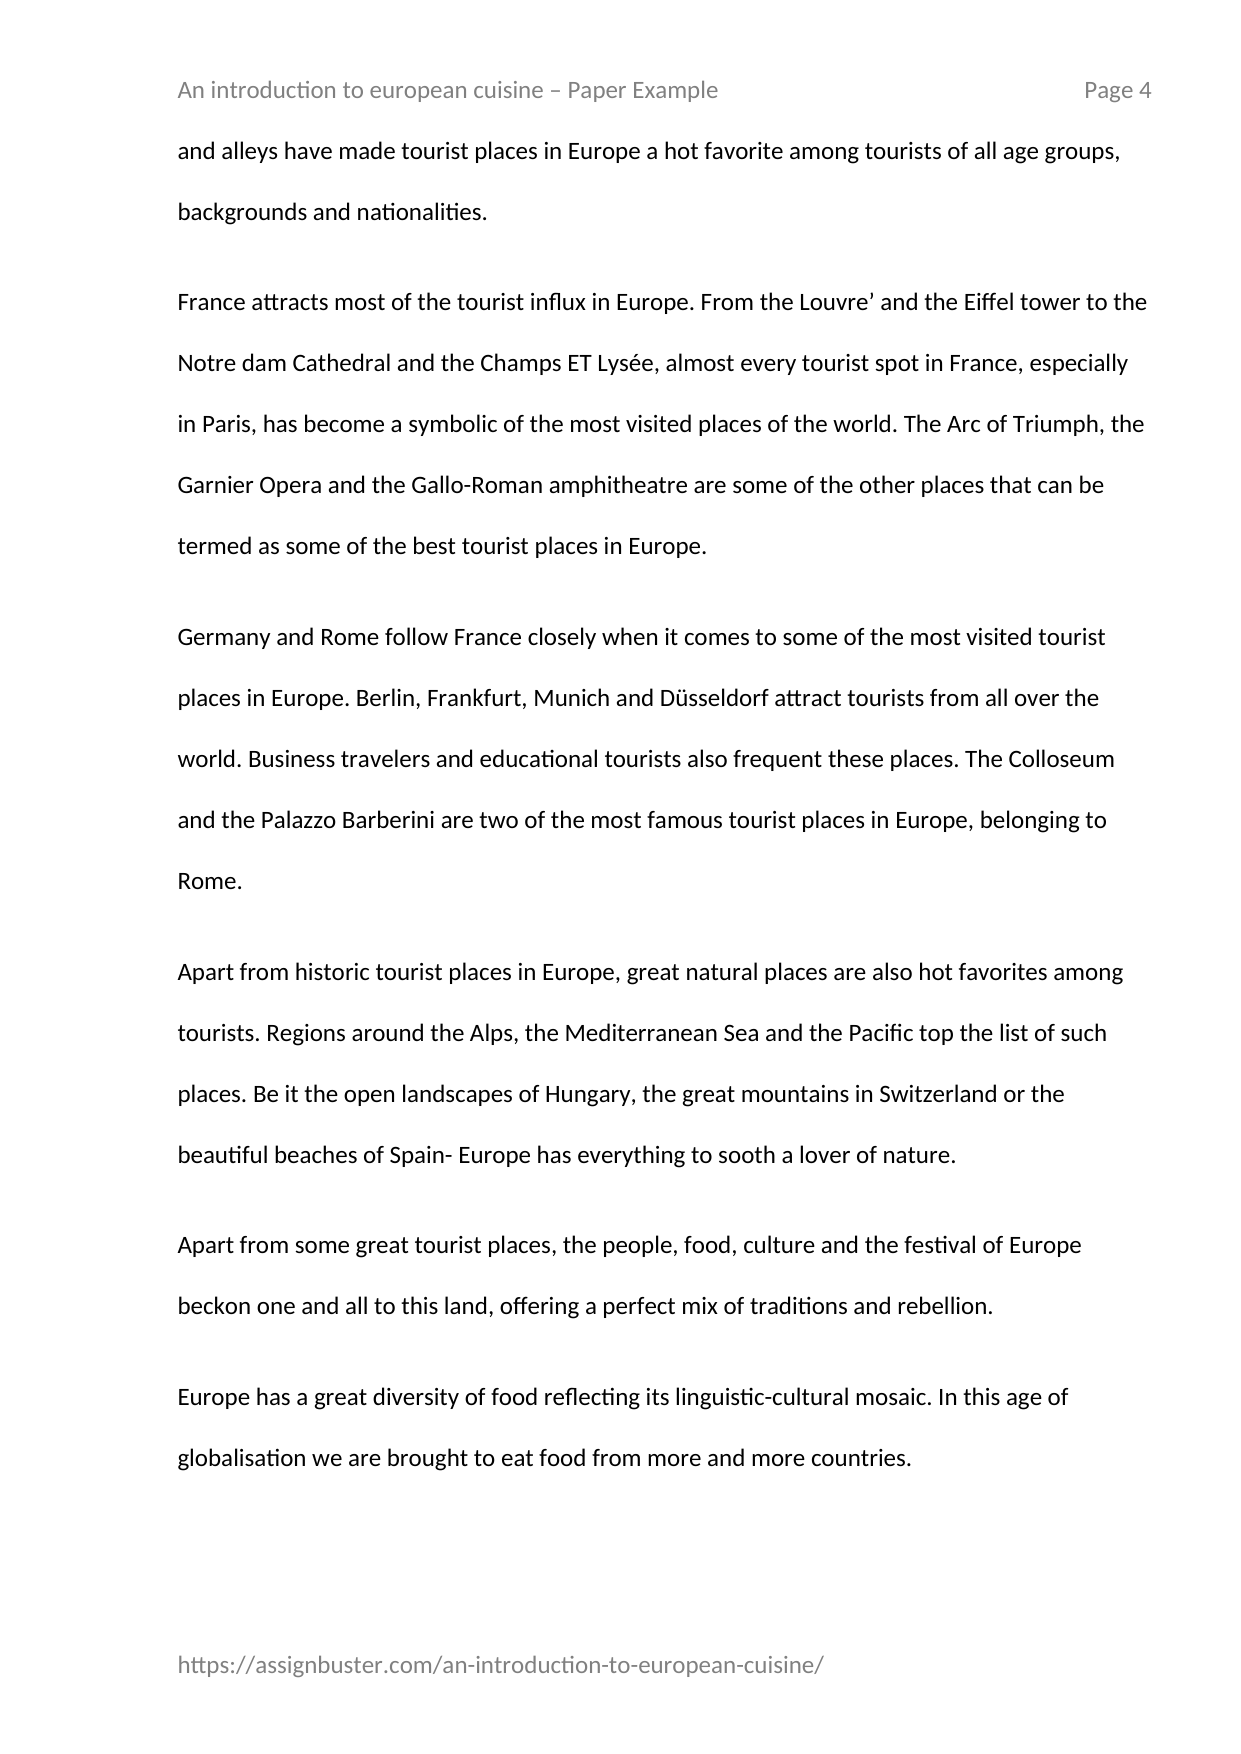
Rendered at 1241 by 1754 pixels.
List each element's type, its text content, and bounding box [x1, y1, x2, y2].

text Germany and Rome follow France closely when it comes to some of the most visited tourist places in Europe. Berlin, Frankfurt, Munich and Düsseldorf attract tourists from all over the world. Business travelers and educational tourists also frequent these places. The Colloseum and the Palazzo Barberini are two of the most famous tourist places in Europe, belonging to Rome. [177, 621, 1152, 896]
text Apart from some great tourist places, the people, food, culture and the festival of Europe beckon one and all to this land, offering a perfect mix of traditions and rebellion. [177, 1229, 1152, 1321]
text Apart from historic tourist places in Europe, great natural places are also hot favorites among tourists. Regions around the Alps, the Mediterranean Sea and the Pacific top the list of such places. Be it the open landscapes of Hungary, the great mountains in Switzerland or the beautiful beaches of Spain- Europe has everything to sooth a lover of nature. [177, 956, 1152, 1169]
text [177, 135, 1152, 226]
text France attracts most of the tourist influx in Europe. From the Louvre’ and the Eiffel tower to the Notre dam Cathedral and the Champs ET Lysée, almost every tourist spot in France, especially in Paris, has become a symbolic of the most visited places of the world. The Arc of Triumph, the Garnier Opera and the Gallo-Roman amphitheatre are some of the other places that can be termed as some of the best tourist places in Europe. [177, 286, 1152, 561]
text Europe has a great diversity of food reflecting its linguistic-cultural mosaic. In this age of globalisation we are brought to eat food from more and more countries. [177, 1381, 1152, 1472]
